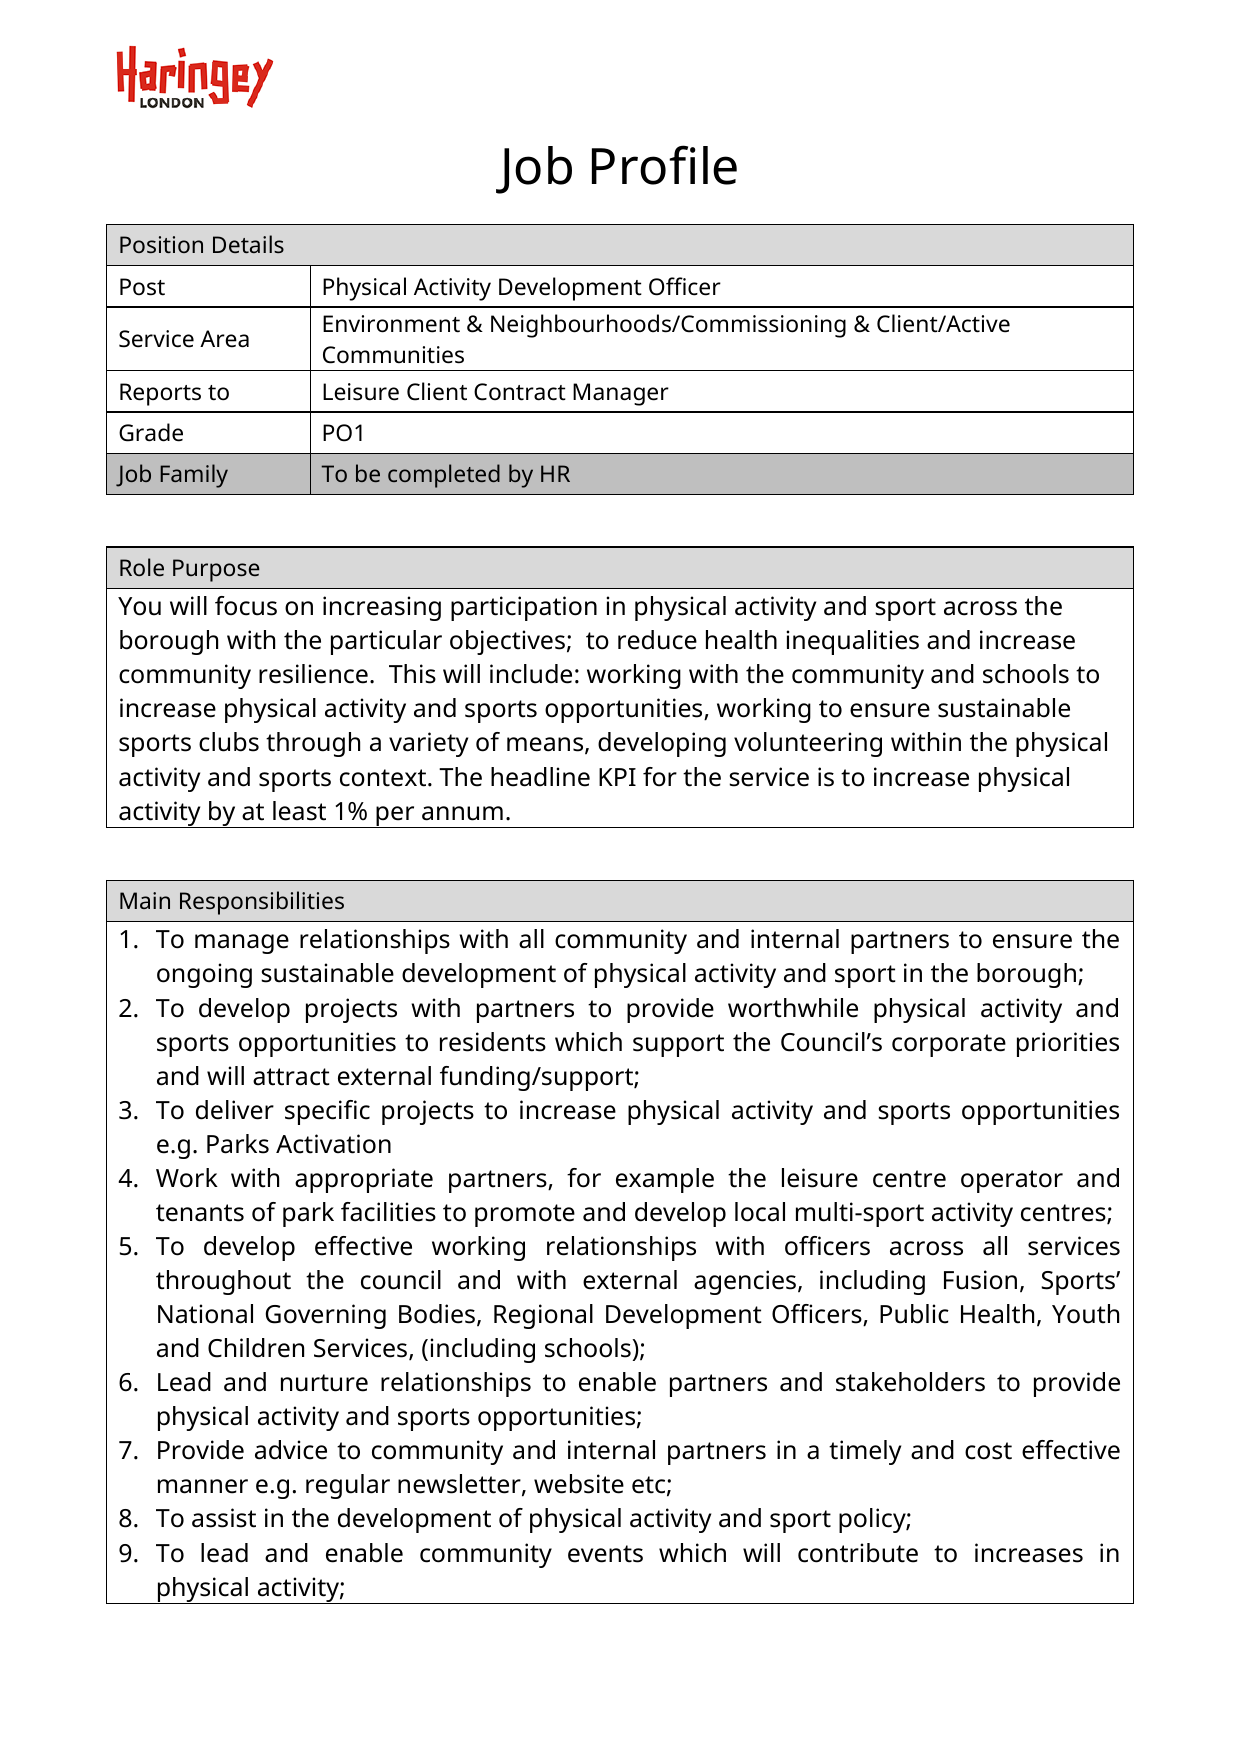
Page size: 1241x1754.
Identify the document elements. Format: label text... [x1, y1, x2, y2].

table_cell PO1 [311, 413, 1133, 453]
table_cell You will focus on increasing participation in physical activity and sport across the borough with the particular objectives; to reduce health inequalities and increase community resilience. This will include: working with the community and schools to increase physical activity and sports opportunities, working to ensure sustainable sports clubs through a variety of means, developing volunteering within the physical activity and sports context. The headline KPI for the service is to increase physical activity by at least 1% per annum. [107, 589, 1133, 827]
picture [103, 37, 288, 115]
table_cell Reports to [107, 371, 310, 411]
table_cell Grade [107, 413, 310, 453]
table_cell Job Family [107, 454, 310, 494]
table_cell Service Area [107, 308, 310, 370]
table_cell Physical Activity Development Officer [311, 266, 1133, 306]
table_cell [107, 922, 1133, 1603]
table_cell Post [107, 266, 310, 306]
table_cell To be completed by HR [311, 454, 1133, 494]
text Job Profile [89, 131, 1152, 199]
table_header Role Purpose [107, 548, 1133, 588]
table_header Main Responsibilities [107, 881, 1133, 921]
table_cell Environment & Neighbourhoods/Commissioning & Client/Active Communities [311, 308, 1133, 370]
table_cell Leisure Client Contract Manager [311, 371, 1133, 411]
table_header Position Details [107, 225, 1133, 265]
